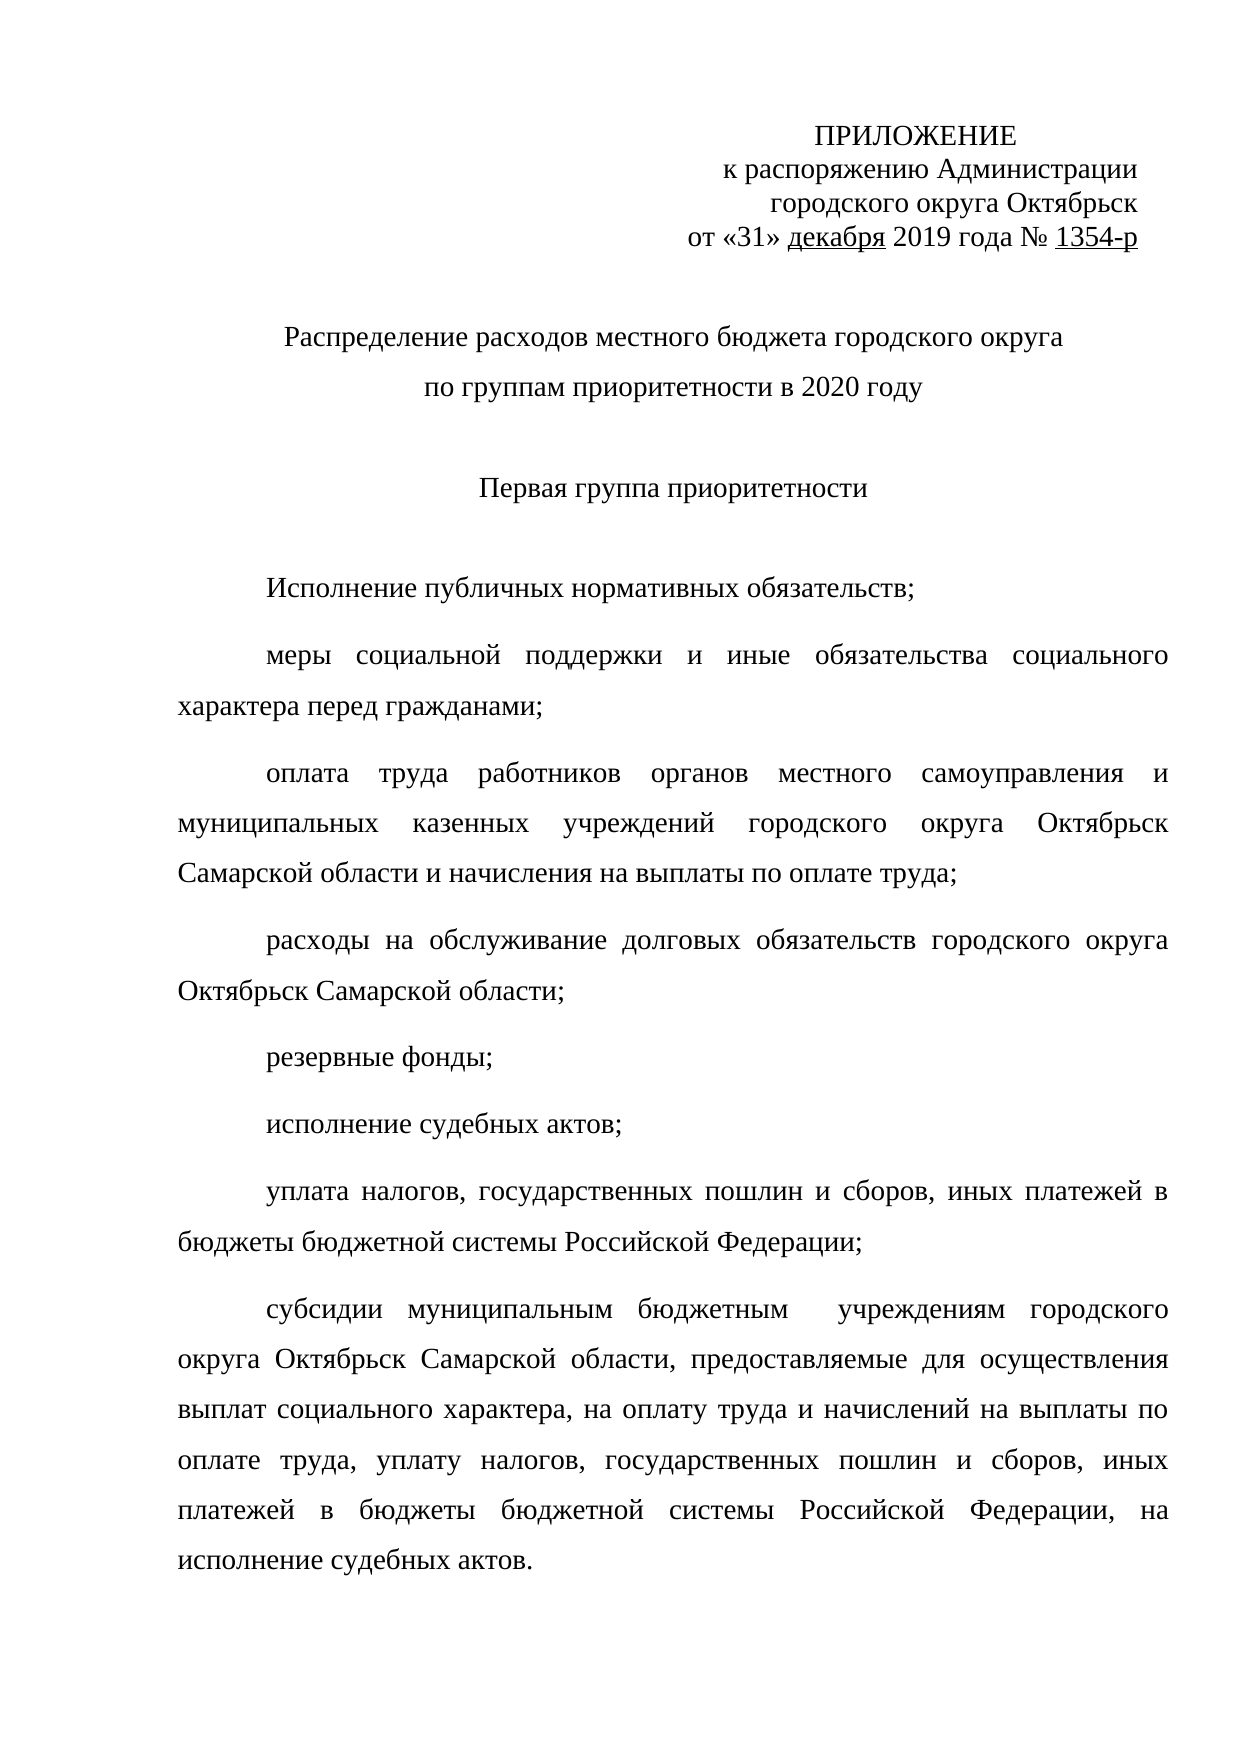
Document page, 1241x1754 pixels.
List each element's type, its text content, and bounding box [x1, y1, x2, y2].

text меры социальной поддержки и иные обязательства социального характера перед гражданами; [177, 637, 1169, 721]
text к распоряжению Администрации [233, 152, 1138, 185]
text исполнение судебных актов; [177, 1107, 1169, 1140]
text ПРИЛОЖЕНИЕ [693, 118, 1138, 152]
text Распределение расходов местного бюджета городского округа [177, 319, 1169, 353]
text от «31» декабря 2019 года № 1354-р [233, 219, 1138, 252]
text Исполнение публичных нормативных обязательств; [177, 570, 1169, 604]
text городского округа Октябрьск [233, 185, 1138, 219]
text субсидии муниципальным бюджетным учреждениям городского округа Октябрьск Самарской области, предоставляемые для осуществления выплат социального характера, на оплату труда и начислений на выплаты по оплате труда, уплату налогов, государственных пошлин и сборов, иных платежей в бюджеты бюджетной системы Российской Федерации, на исполнение судебных актов. [177, 1291, 1169, 1576]
text уплата налогов, государственных пошлин и сборов, иных платежей в бюджеты бюджетной системы Российской Федерации; [177, 1173, 1169, 1257]
text оплата труда работников органов местного самоуправления и муниципальных казенных учреждений городского округа Октябрьск Самарской области и начисления на выплаты по оплате труда; [177, 755, 1169, 889]
text по группам приоритетности в 2020 году [177, 369, 1169, 403]
text расходы на обслуживание долговых обязательств городского округа Октябрьск Самарской области; [177, 922, 1169, 1006]
text резервные фонды; [177, 1039, 1169, 1073]
text Первая группа приоритетности [177, 470, 1169, 503]
